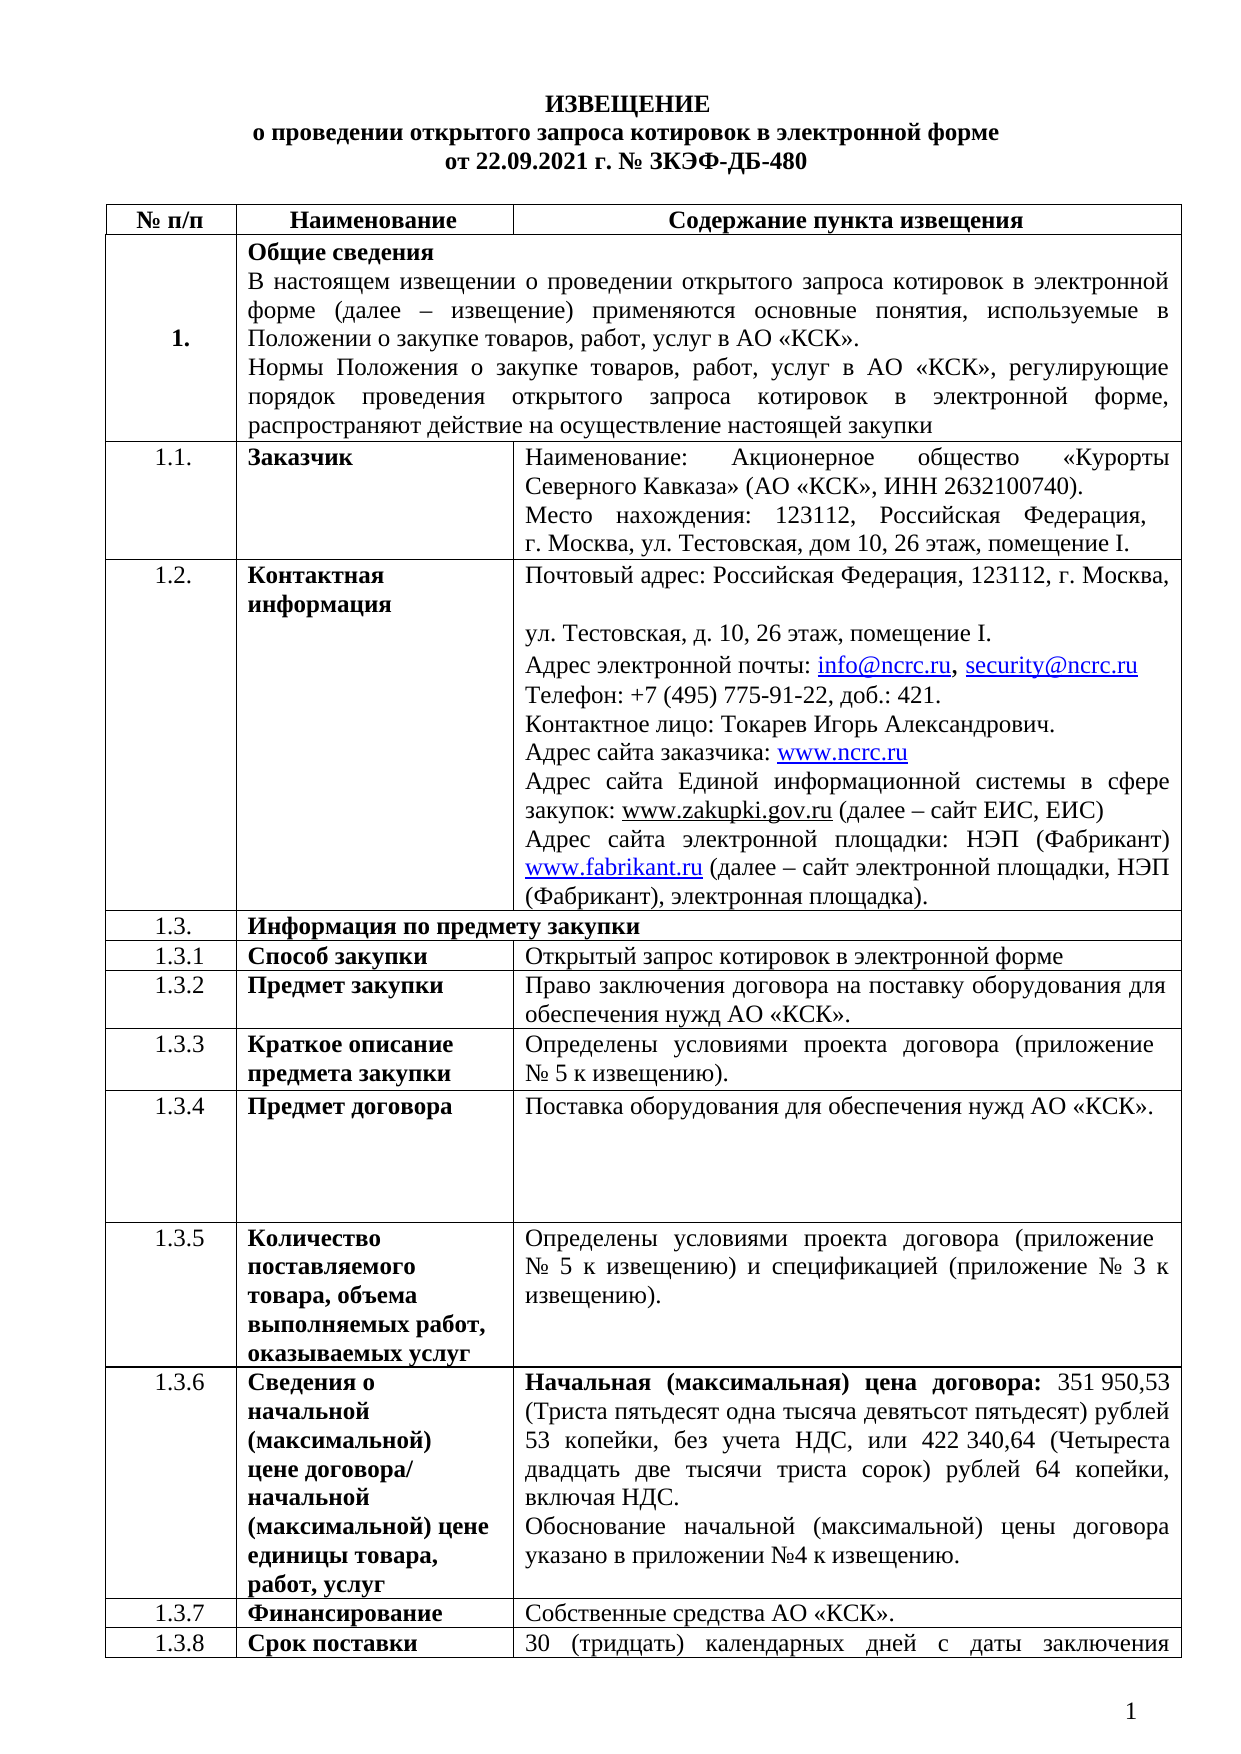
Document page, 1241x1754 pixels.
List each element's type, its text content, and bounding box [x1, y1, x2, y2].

table_cell [106, 1029, 236, 1090]
table_cell [106, 442, 236, 559]
table_cell [106, 941, 236, 969]
table_cell Право заключения договора на поставку оборудования для обеспечения нужд АО «КСК». [514, 971, 1181, 1028]
table_cell Информация по предмету закупки [237, 911, 1181, 940]
table_cell Поставка оборудования для обеспечения нужд АО «КСК». [514, 1091, 1181, 1222]
table_cell [106, 1368, 236, 1597]
text ИЗВЕЩЕНИЕ [118, 89, 1137, 117]
table_cell [106, 1223, 236, 1366]
text о проведении открытого запроса котировок в электронной форме от 22.09.2021 г. № ЗКЭФ-ДБ-480 [118, 117, 1133, 175]
table_cell [106, 971, 236, 1028]
table_cell Определены условиями проекта договора (приложение № 5 к извещению) и спецификацией (приложение № 3 к извещению). [514, 1223, 1181, 1366]
table_header Содержание пункта извещения [514, 205, 1181, 233]
table_cell Краткое описание предмета закупки [237, 1029, 513, 1090]
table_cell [514, 1628, 1181, 1657]
table_cell Предмет договора [237, 1091, 513, 1222]
table_header № п/п [107, 205, 236, 233]
table_cell [106, 235, 236, 441]
table_cell [106, 1628, 236, 1657]
table_cell [106, 1599, 236, 1627]
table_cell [237, 1628, 513, 1657]
table_cell [106, 1091, 236, 1222]
table_cell Предмет закупки [237, 971, 513, 1028]
table_cell Заказчик [237, 442, 513, 559]
table_cell Наименование: Акционерное общество «Курорты Северного Кавказа» (АО «КСК», ИНН 2632100740). Место нахождения: 123112, Российская Федерация, г. Москва, ул. Тестовская, дом 10, 26 этаж, помещение I. [514, 442, 1181, 559]
table_cell Общие сведения В настоящем извещении о проведении открытого запроса котировок в электронной форме (далее – извещение) применяются основные понятия, используемые в Положении о закупке товаров, работ, услуг в АО «КСК». Нормы Положения о закупке товаров, работ, услуг в АО «КСК», регулирующие порядок проведения открытого запроса котировок в электронной форме, распространяют действие на осуществление настоящей закупки [237, 235, 1181, 441]
table_cell Контактная информация [237, 560, 513, 910]
table_cell Собственные средства АО «КСК». [514, 1599, 1181, 1627]
table_cell Способ закупки [237, 941, 513, 969]
table_cell Открытый запрос котировок в электронной форме [514, 941, 1181, 969]
table_cell Сведения о начальной (максимальной) цене договора/ начальной (максимальной) цене единицы товара, работ, услуг [237, 1368, 513, 1597]
table_cell Количество поставляемого товара, объема выполняемых работ, оказываемых услуг [237, 1223, 513, 1366]
table_cell Финансирование [237, 1599, 513, 1627]
table_cell Почтовый адрес: Российская Федерация, 123112, г. Москва, ул. Тестовская, д. 10, 26 этаж, помещение I. Адрес электронной почты: info@ncrc.ru, security@ncrc.ru Телефон: +7 (495) 775-91-22, доб.: 421. Контактное лицо: Токарев Игорь Александрович. Адрес сайта заказчика: www.ncrc.ru Адрес сайта Единой информационной системы в сфере закупок: www.zakupki.gov.ru (далее – сайт ЕИС, ЕИС) Адрес сайта электронной площадки: НЭП (Фабрикант) www.fabrikant.ru (далее – сайт электронной площадки, НЭП (Фабрикант), электронная площадка). [514, 560, 1181, 910]
table_header Наименование [237, 205, 513, 233]
table_cell Определены условиями проекта договора (приложение № 5 к извещению). [514, 1029, 1181, 1090]
table_cell [106, 560, 236, 910]
table_cell Начальная (максимальная) цена договора: 351 950,53 (Триста пятьдесят одна тысяча девятьсот пятьдесят) рублей 53 копейки, без учета НДС, или 422 340,64 (Четыреста двадцать две тысячи триста сорок) рублей 64 копейки, включая НДС. Обоснование начальной (максимальной) цены договора указано в приложении №4 к извещению. [514, 1368, 1181, 1597]
table_cell [106, 911, 236, 940]
